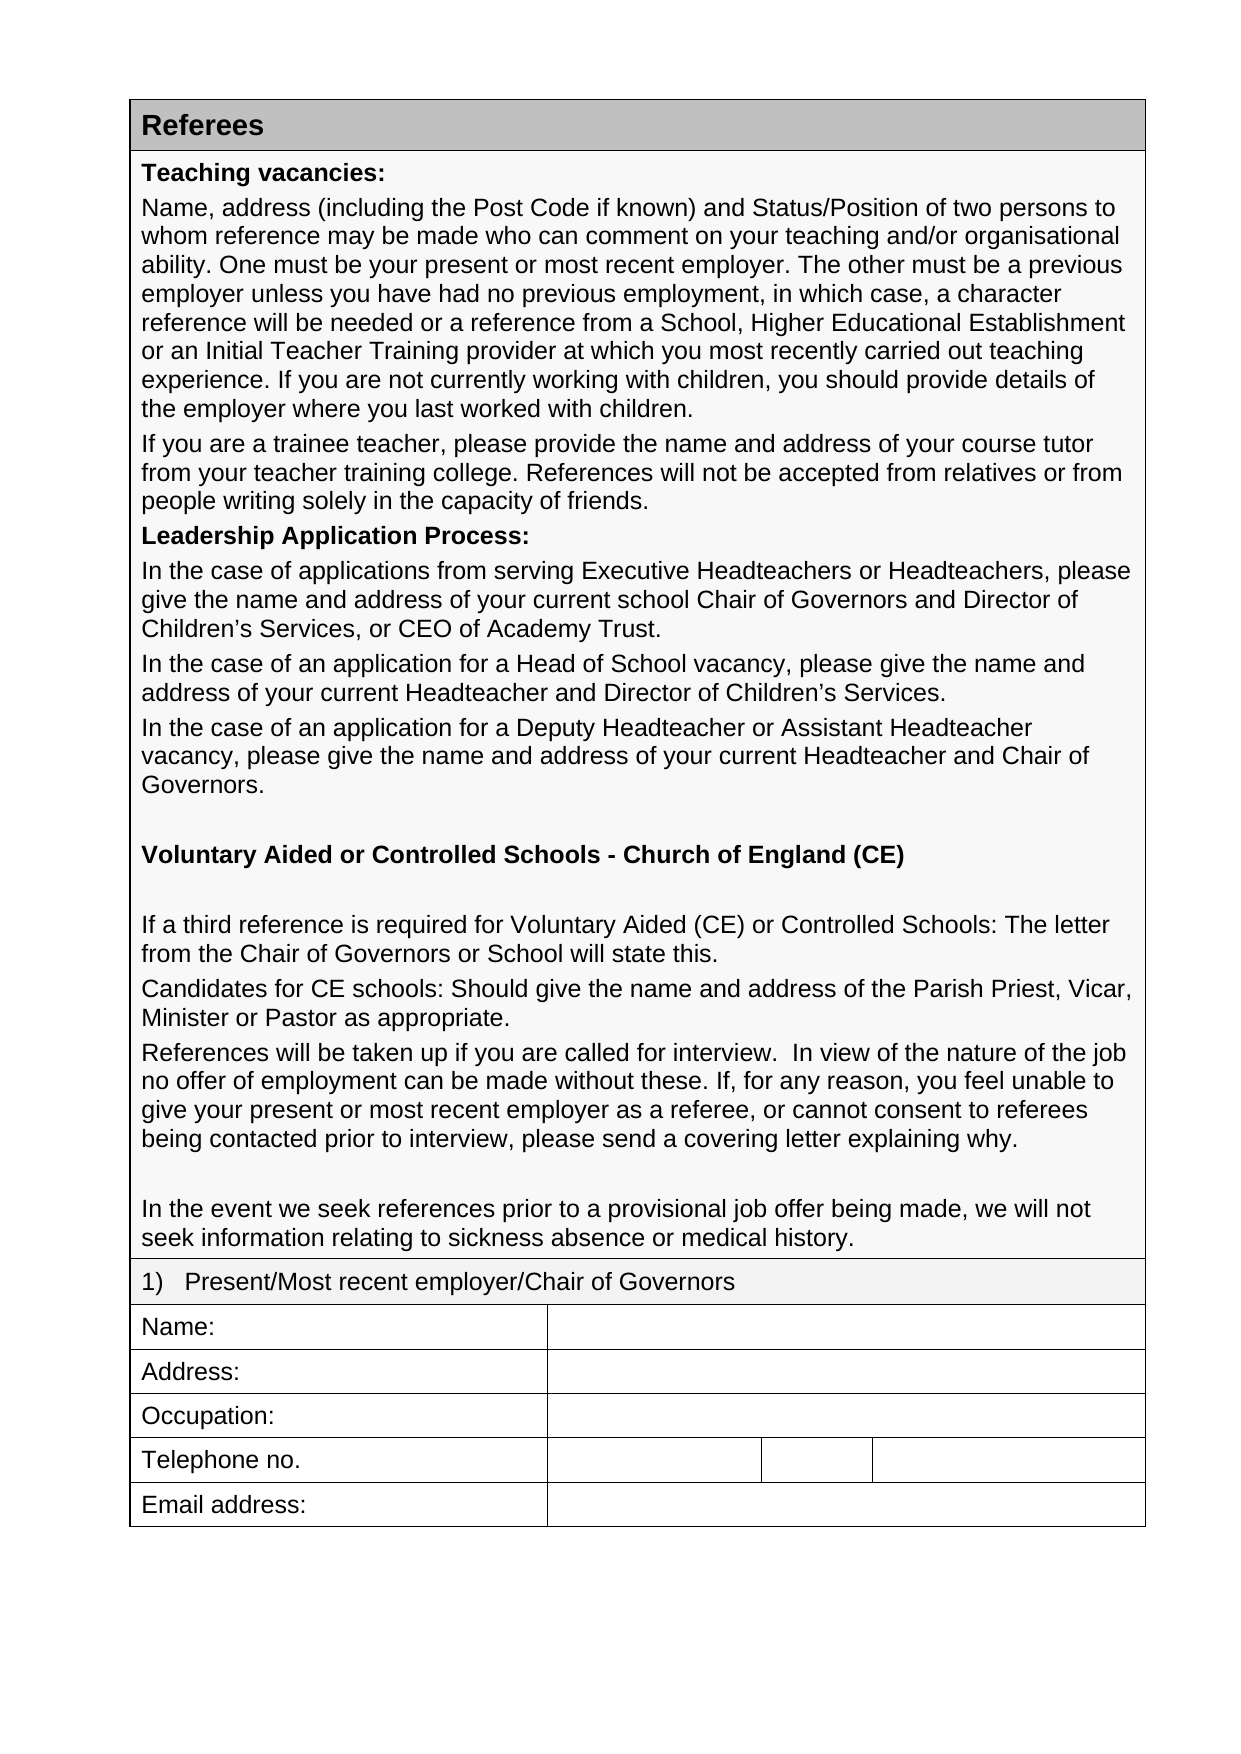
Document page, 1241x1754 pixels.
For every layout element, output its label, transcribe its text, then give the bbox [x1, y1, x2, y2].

table_cell Address: [131, 1350, 547, 1393]
table_header Referees [131, 100, 1145, 150]
table_cell [548, 1438, 761, 1482]
table_cell [548, 1350, 1145, 1393]
table_cell Teaching vacancies: Name, address (including the Post Code if known) and Status/Position of two persons to whom reference may be made who can comment on your teaching and/or organisational ability. One must be your present or most recent employer. The other must be a previous employer unless you have had no previous employment, in which case, a character reference will be needed or a reference from a School, Higher Educational Establishment or an Initial Teacher Training provider at which you most recently carried out teaching experience. If you are not currently working with children, you should provide details of the employer where you last worked with children. If you are a trainee teacher, please provide the name and address of your course tutor from your teacher training college. References will not be accepted from relatives or from people writing solely in the capacity of friends. Leadership Application Process: In the case of applications from serving Executive Headteachers or Headteachers, please give the name and address of your current school Chair of Governors and Director of Children’s Services, or CEO of Academy Trust. In the case of an application for a Head of School vacancy, please give the name and address of your current Headteacher and Director of Children’s Services. In the case of an application for a Deputy Headteacher or Assistant Headteacher vacancy, please give the name and address of your current Headteacher and Chair of Governors. Voluntary Aided or Controlled Schools - Church of England (CE) If a third reference is required for Voluntary Aided (CE) or Controlled Schools: The letter from the Chair of Governors or School will state this. Candidates for CE schools: Should give the name and address of the Parish Priest, Vicar, Minister or Pastor as appropriate. References will be taken up if you are called for interview. In view of the nature of the job no offer of employment can be made without these. If, for any reason, you feel unable to give your present or most recent employer as a referee, or cannot consent to referees being contacted prior to interview, please send a covering letter explaining why. In the event we seek references prior to a provisional job offer being made, we will not seek information relating to sickness absence or medical history. [131, 151, 1145, 1258]
table_cell [548, 1394, 1145, 1437]
table_cell [873, 1438, 1145, 1482]
table_cell 1) Present/Most recent employer/Chair of Governors [131, 1259, 1145, 1304]
table_cell Occupation: [131, 1394, 547, 1437]
table_cell [548, 1305, 1145, 1348]
table_cell Name: [131, 1305, 547, 1348]
table_cell [762, 1438, 872, 1482]
table_cell Email address: [131, 1483, 547, 1526]
table_cell [548, 1483, 1145, 1526]
table_cell Telephone no. [131, 1438, 547, 1482]
